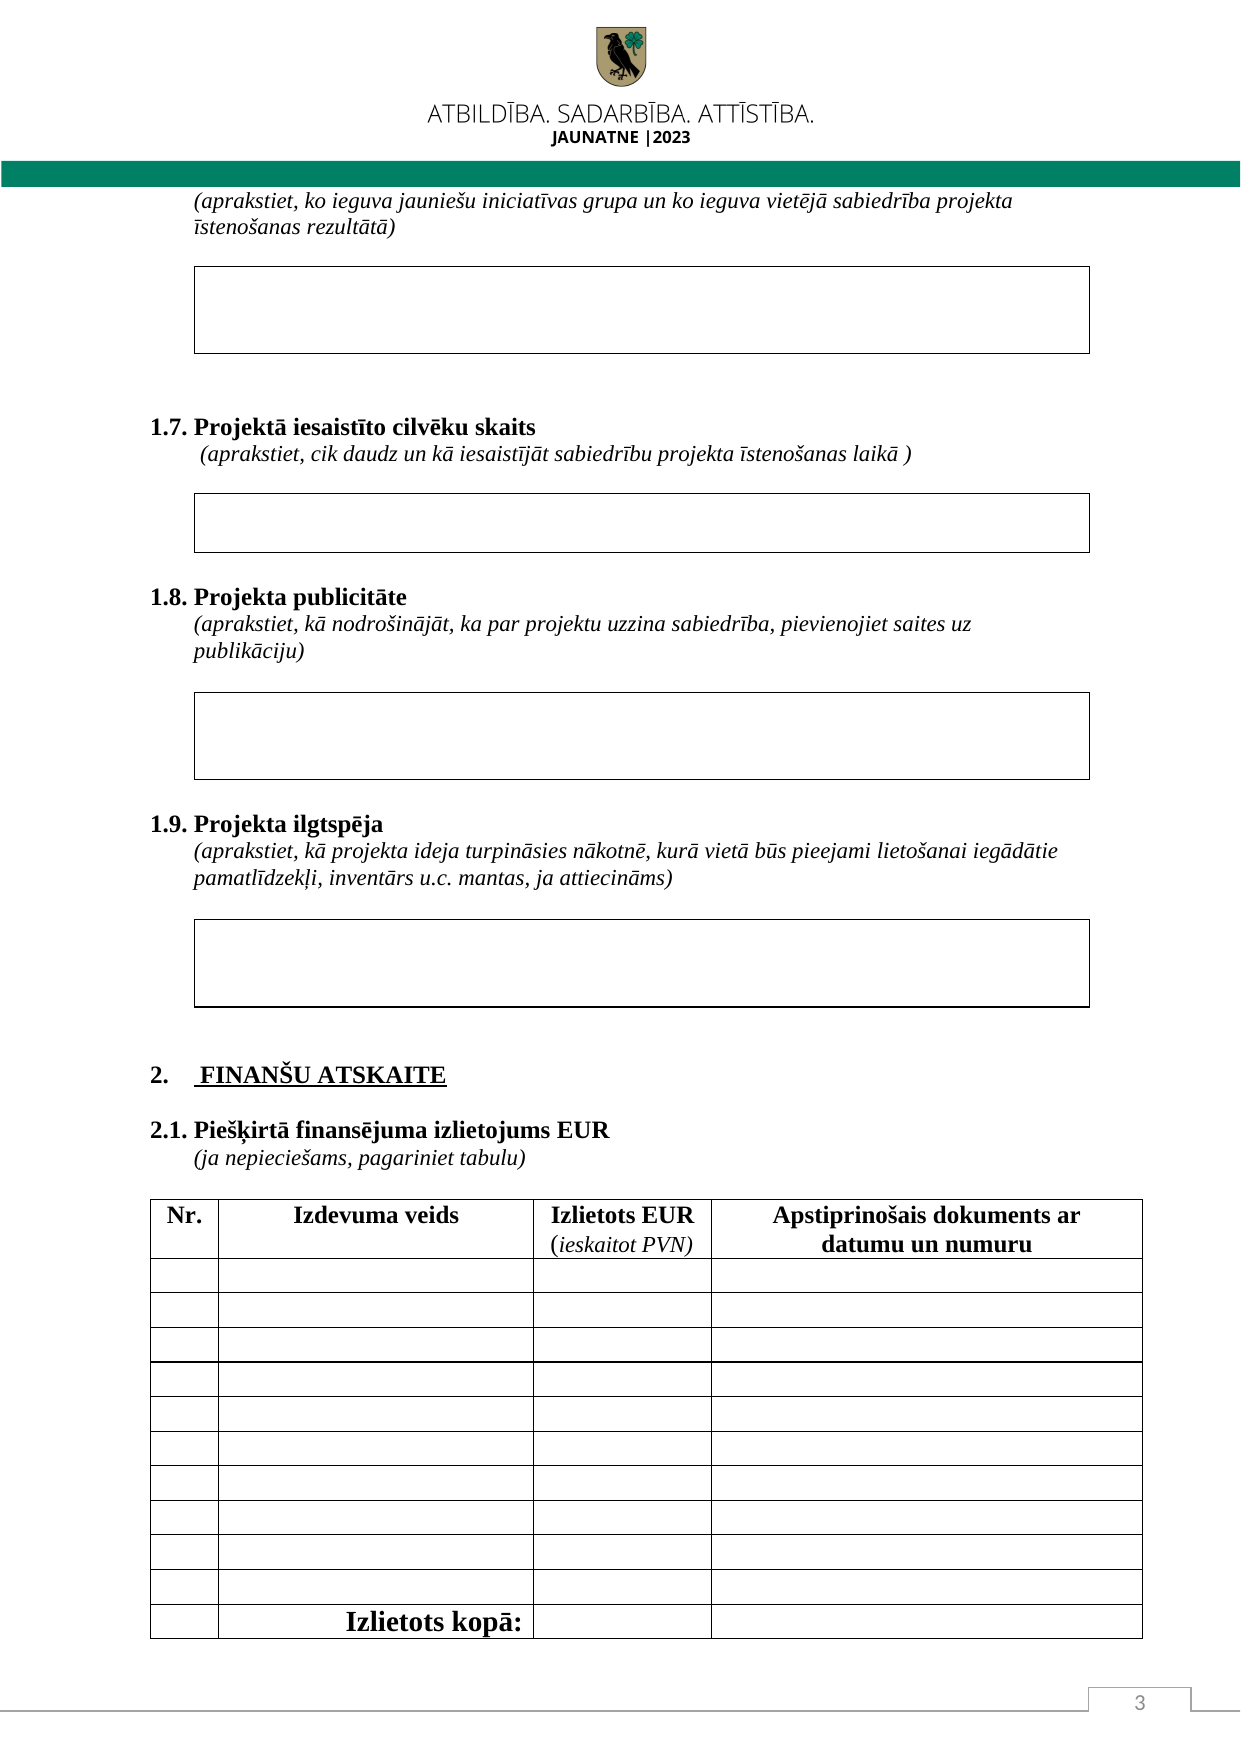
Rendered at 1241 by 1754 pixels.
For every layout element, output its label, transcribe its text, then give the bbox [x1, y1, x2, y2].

table_cell [219, 1397, 533, 1431]
table_cell [534, 1397, 711, 1431]
table_cell [151, 1397, 218, 1431]
text (aprakstiet, ko ieguva jauniešu iniciatīvas grupa un ko ieguva vietējā sabiedrība projekta īstenošanas rezultātā) [194, 150, 1090, 239]
picture [1, 10, 1241, 187]
table_cell [712, 1466, 1142, 1500]
table_cell [712, 1293, 1142, 1327]
table_header [195, 267, 1089, 353]
table_cell [219, 1293, 533, 1327]
table_header Izlietots EUR (ieskaitot PVN) [534, 1200, 711, 1258]
list Projekta ilgtspēja [150, 809, 1090, 838]
table_cell [534, 1259, 711, 1292]
text (aprakstiet, cik daudz un kā iesaistījāt sabiedrību projekta īstenošanas laikā ) [194, 441, 1090, 467]
table_cell [712, 1363, 1142, 1396]
table_cell [151, 1328, 218, 1361]
text (aprakstiet, kā nodrošinājāt, ka par projektu uzzina sabiedrība, pievienojiet saites uz publikāciju) [194, 610, 1090, 663]
table_cell Izlietots kopā: [219, 1605, 533, 1638]
table_cell [712, 1397, 1142, 1431]
list FINANŠU ATSKAITE [150, 1060, 1090, 1089]
list Projektā iesaistīto cilvēku skaits [150, 412, 1090, 441]
table_cell [712, 1328, 1142, 1361]
table_cell [151, 1363, 218, 1396]
table_header [195, 494, 1089, 552]
table_cell [712, 1501, 1142, 1534]
table_cell [534, 1535, 711, 1569]
table_cell [151, 1605, 218, 1638]
table_cell [151, 1570, 218, 1603]
text (ja nepieciešams, pagariniet tabulu) [194, 1144, 1090, 1170]
table_cell [219, 1432, 533, 1465]
table_cell [712, 1570, 1142, 1603]
table_cell [151, 1293, 218, 1327]
table_header Apstiprinošais dokuments ar datumu un numuru [712, 1200, 1142, 1258]
table_cell [534, 1501, 711, 1534]
table_cell [151, 1535, 218, 1569]
table_cell [219, 1363, 533, 1396]
table_header [195, 920, 1089, 1006]
table_header [195, 693, 1089, 779]
table_cell [534, 1570, 711, 1603]
table_cell [219, 1570, 533, 1603]
table_cell [534, 1363, 711, 1396]
table_cell [219, 1328, 533, 1361]
list Projekta publicitāte [150, 582, 1090, 610]
table_cell [151, 1259, 218, 1292]
table_cell [151, 1501, 218, 1534]
text (aprakstiet, kā projekta ideja turpināsies nākotnē, kurā vietā būs pieejami lietošanai iegādātie pamatlīdzekļi, inventārs u.c. mantas, ja attiecināms) [194, 838, 1090, 890]
table_cell [712, 1259, 1142, 1292]
list Piešķirtā finansējuma izlietojums EUR [150, 1115, 1090, 1144]
table_cell [534, 1328, 711, 1361]
table_cell [151, 1466, 218, 1500]
table_cell [712, 1605, 1142, 1638]
table_cell [219, 1259, 533, 1292]
table_cell [534, 1432, 711, 1465]
table_cell [534, 1293, 711, 1327]
table_cell [219, 1535, 533, 1569]
table_header Izdevuma veids [219, 1200, 533, 1258]
table_cell [712, 1432, 1142, 1465]
table_cell [219, 1501, 533, 1534]
table_cell [712, 1535, 1142, 1569]
table_cell [151, 1432, 218, 1465]
table_cell [534, 1605, 711, 1638]
table_cell [534, 1466, 711, 1500]
table_header Nr. [151, 1200, 218, 1258]
table_cell [219, 1466, 533, 1500]
